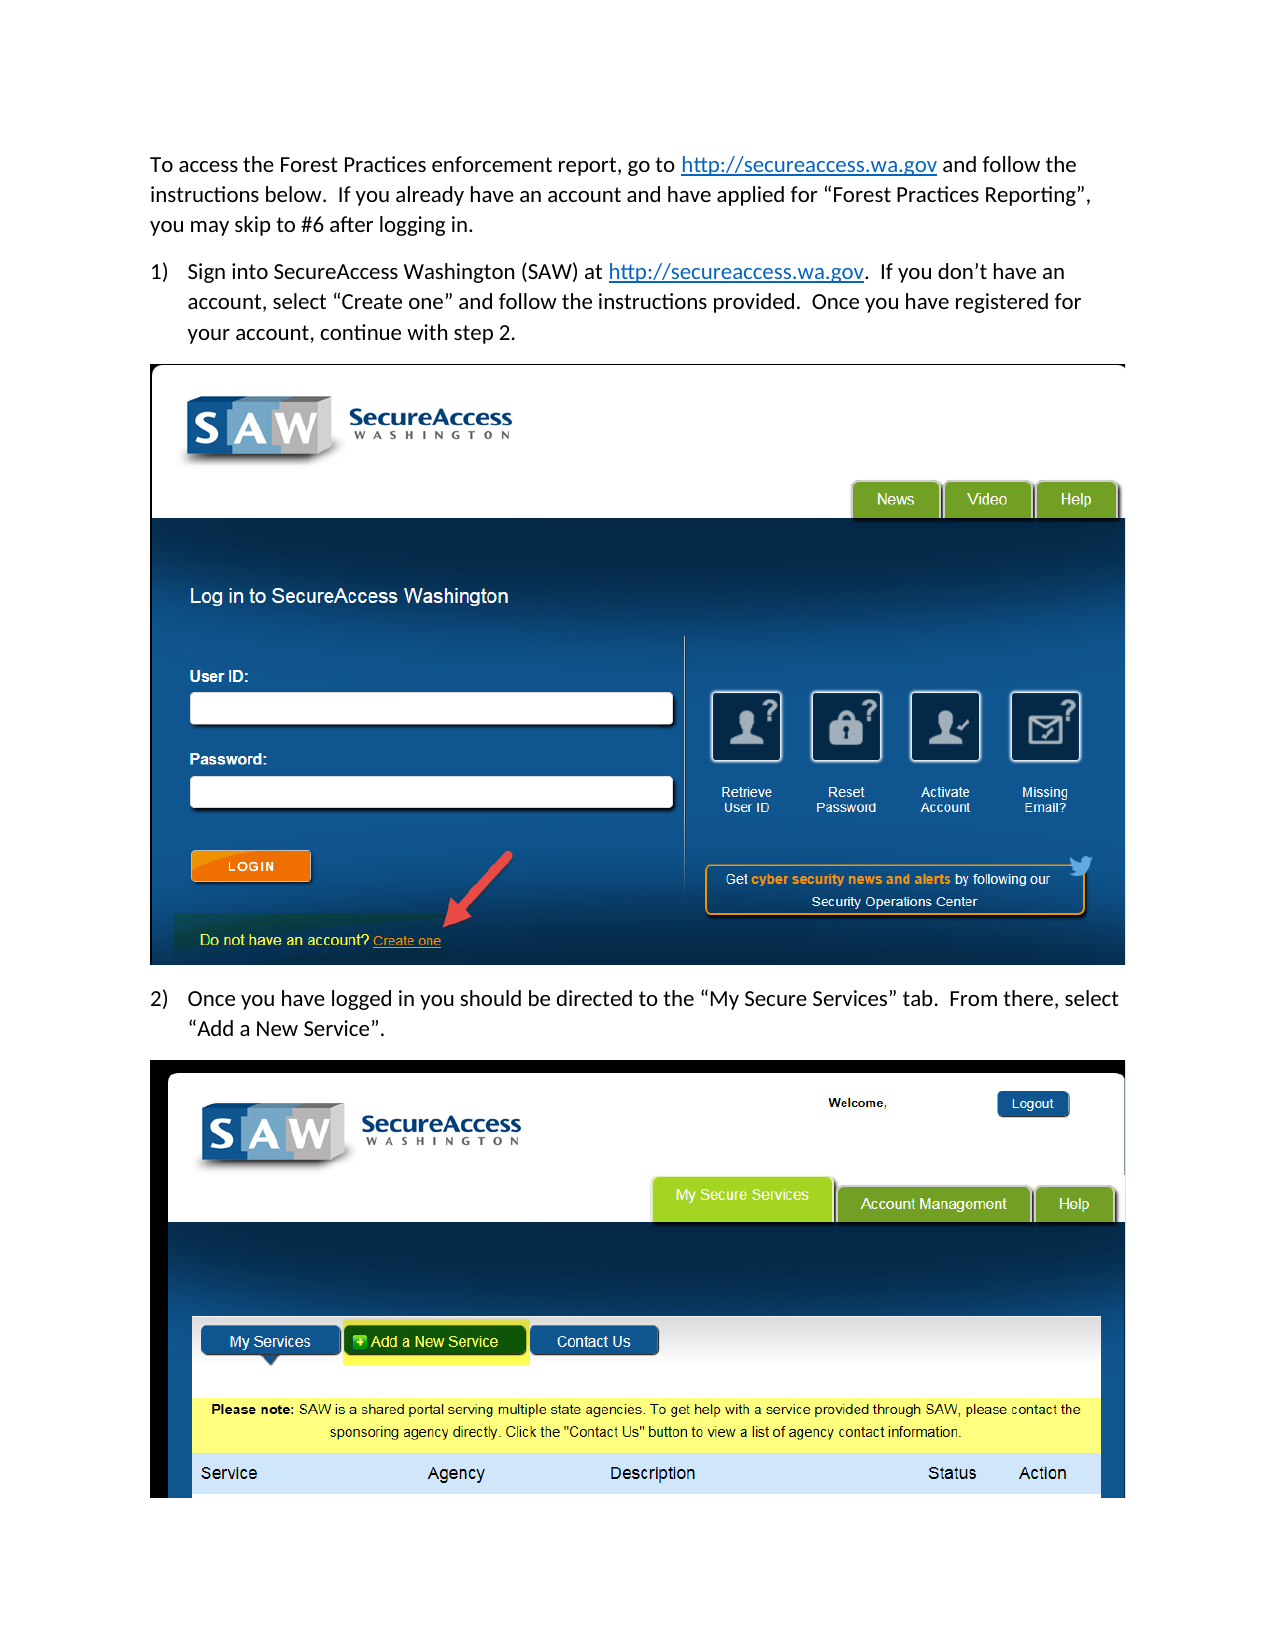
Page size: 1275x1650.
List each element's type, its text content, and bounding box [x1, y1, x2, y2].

picture [150, 364, 1125, 965]
list Sign into SecureAccess Washington (SAW) at http://secureaccess.wa.gov. If you don’t have an account, select “Create one” and follow the instructions provided. Once you have registered for your account, continue with step 2. [150, 257, 1125, 346]
picture [150, 1060, 1125, 1498]
list Once you have logged in you should be directed to the “My Secure Services” tab. From there, select “Add a New Service”. [150, 984, 1125, 1042]
text To access the Forest Practices enforcement report, go to http://secureaccess.wa.gov and follow the instructions below. If you already have an account and have applied for “Forest Practices Reporting”, you may skip to #6 after logging in. [150, 150, 1125, 238]
